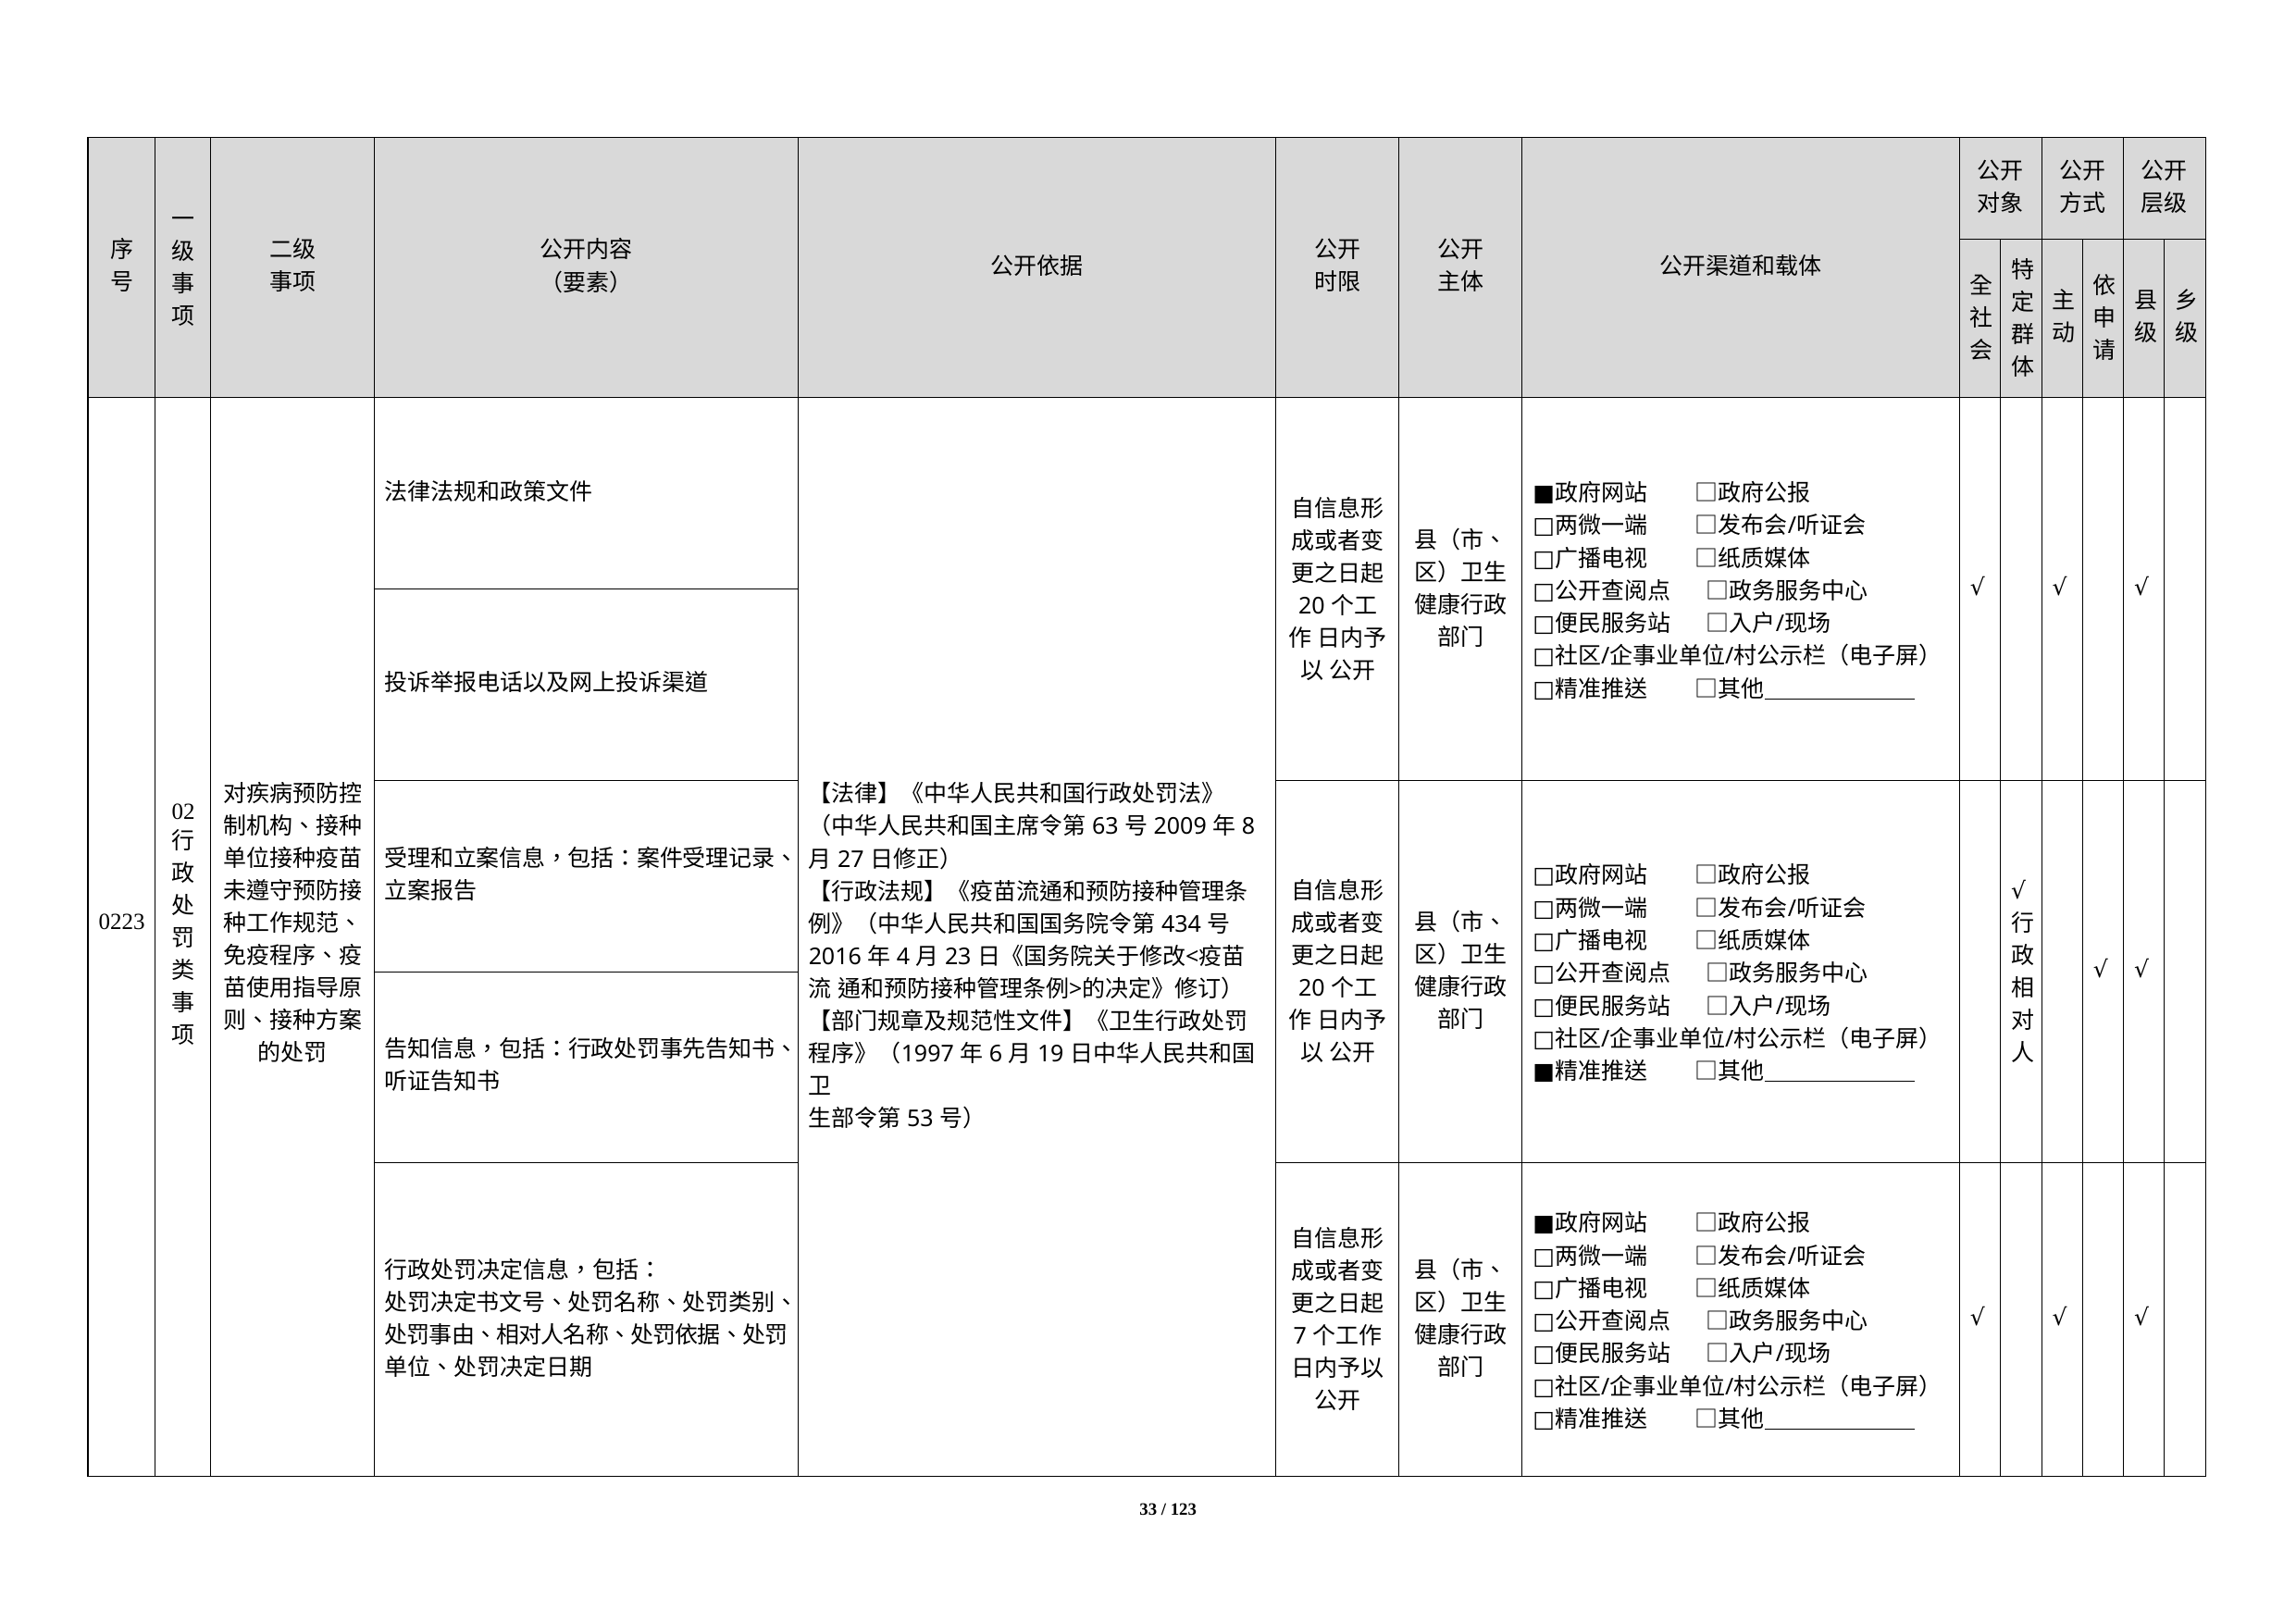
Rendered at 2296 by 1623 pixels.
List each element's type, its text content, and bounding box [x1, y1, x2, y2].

table_cell 0223 [89, 398, 155, 1476]
table_cell 受理和立案信息，包括：案件受理记录、 立案报告 [375, 781, 798, 971]
table_header 公开内容 （要素） [375, 138, 798, 397]
table_cell √ [2042, 398, 2082, 780]
table_cell 自信息形 成或者变 更之日起 7 个工作 日内予以 公开 [1276, 1163, 1398, 1476]
table_cell √ 行 政 相 对 人 [2001, 781, 2042, 1162]
table_header 公开 层级 [2124, 138, 2205, 239]
table_cell [2001, 1163, 2042, 1476]
table_cell 自信息形 成或者变 更之日起 20 个工作 日内予以 公开 [1276, 781, 1398, 1162]
table_header 公开 方式 [2042, 138, 2123, 239]
table_cell [2001, 398, 2042, 780]
table_cell [2165, 398, 2205, 780]
table_cell [1960, 781, 2000, 1162]
table_cell √ [2124, 398, 2164, 780]
table_header 二级 事项 [211, 138, 374, 397]
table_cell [1522, 398, 1959, 780]
table_cell 告知信息，包括：行政处罚事先告知书、 听证告知书 [375, 973, 798, 1162]
table_cell [2165, 781, 2205, 1162]
table_header 一 级 事 项 [155, 138, 210, 397]
table_cell 全 社 会 [1960, 240, 2000, 397]
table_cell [1522, 1163, 1959, 1476]
table_cell √ [2124, 1163, 2164, 1476]
table_header 公开 时限 [1276, 138, 1398, 397]
table_cell 县（市、 区）卫生 健康行政 部门 [1399, 781, 1521, 1162]
table_cell 特 定 群 体 [2001, 240, 2042, 397]
table_header 公开 对象 [1960, 138, 2042, 239]
table_cell □政府网站 □政府公报 □两微一端 □发布会/听证会 □广播电视 □纸质媒体 □公开查阅点 □政务服务中心 □便民服务站 □入户/现场 □社区/企事业单位/村公示栏（电子屏） ■精准推送 □其他 [1522, 781, 1959, 1162]
table_cell √ [2042, 1163, 2082, 1476]
table_cell √ [1960, 1163, 2000, 1476]
table_cell 依 申 请 [2083, 240, 2123, 397]
table_cell 投诉举报电话以及网上投诉渠道 [375, 589, 798, 780]
table_cell 自信息形 成或者变 更之日起 20 个工作 日内予以 公开 [1276, 398, 1398, 780]
table_cell 行政处罚决定信息，包括： 处罚决定书文号、处罚名称、处罚类别、 处罚事由、相对人名称、处罚依据、处罚 单位、处罚决定日期 [375, 1163, 798, 1476]
table_cell [2165, 1163, 2205, 1476]
table_cell 主 动 [2042, 240, 2082, 397]
table_cell 县 级 [2124, 240, 2164, 397]
table_header 序 号 [89, 138, 155, 397]
table_cell √ [2124, 781, 2164, 1162]
table_cell 县（市、 区）卫生 健康行政 部门 [1399, 398, 1521, 780]
table_cell √ [2083, 781, 2123, 1162]
table_cell 法律法规和政策文件 [375, 398, 798, 588]
table_cell √ [1960, 398, 2000, 780]
table_cell 02 行 政 处 罚 类 事 项 [155, 398, 210, 1476]
table_cell 县（市、 区）卫生 健康行政 部门 [1399, 1163, 1521, 1476]
table_header 公开依据 [799, 138, 1275, 397]
table_cell [2083, 398, 2123, 780]
table_cell 对疾病预防控 制机构、接种 单位接种疫苗 未遵守预防接 种工作规范、 免疫程序、疫 苗使用指导原 则、接种方案 的处罚 [211, 398, 374, 1476]
table_header 公开 主体 [1399, 138, 1521, 397]
table_header 公开渠道和载体 [1522, 138, 1959, 397]
table_cell [2083, 1163, 2123, 1476]
table_cell 乡 级 [2165, 240, 2205, 397]
table_cell [2042, 781, 2082, 1162]
